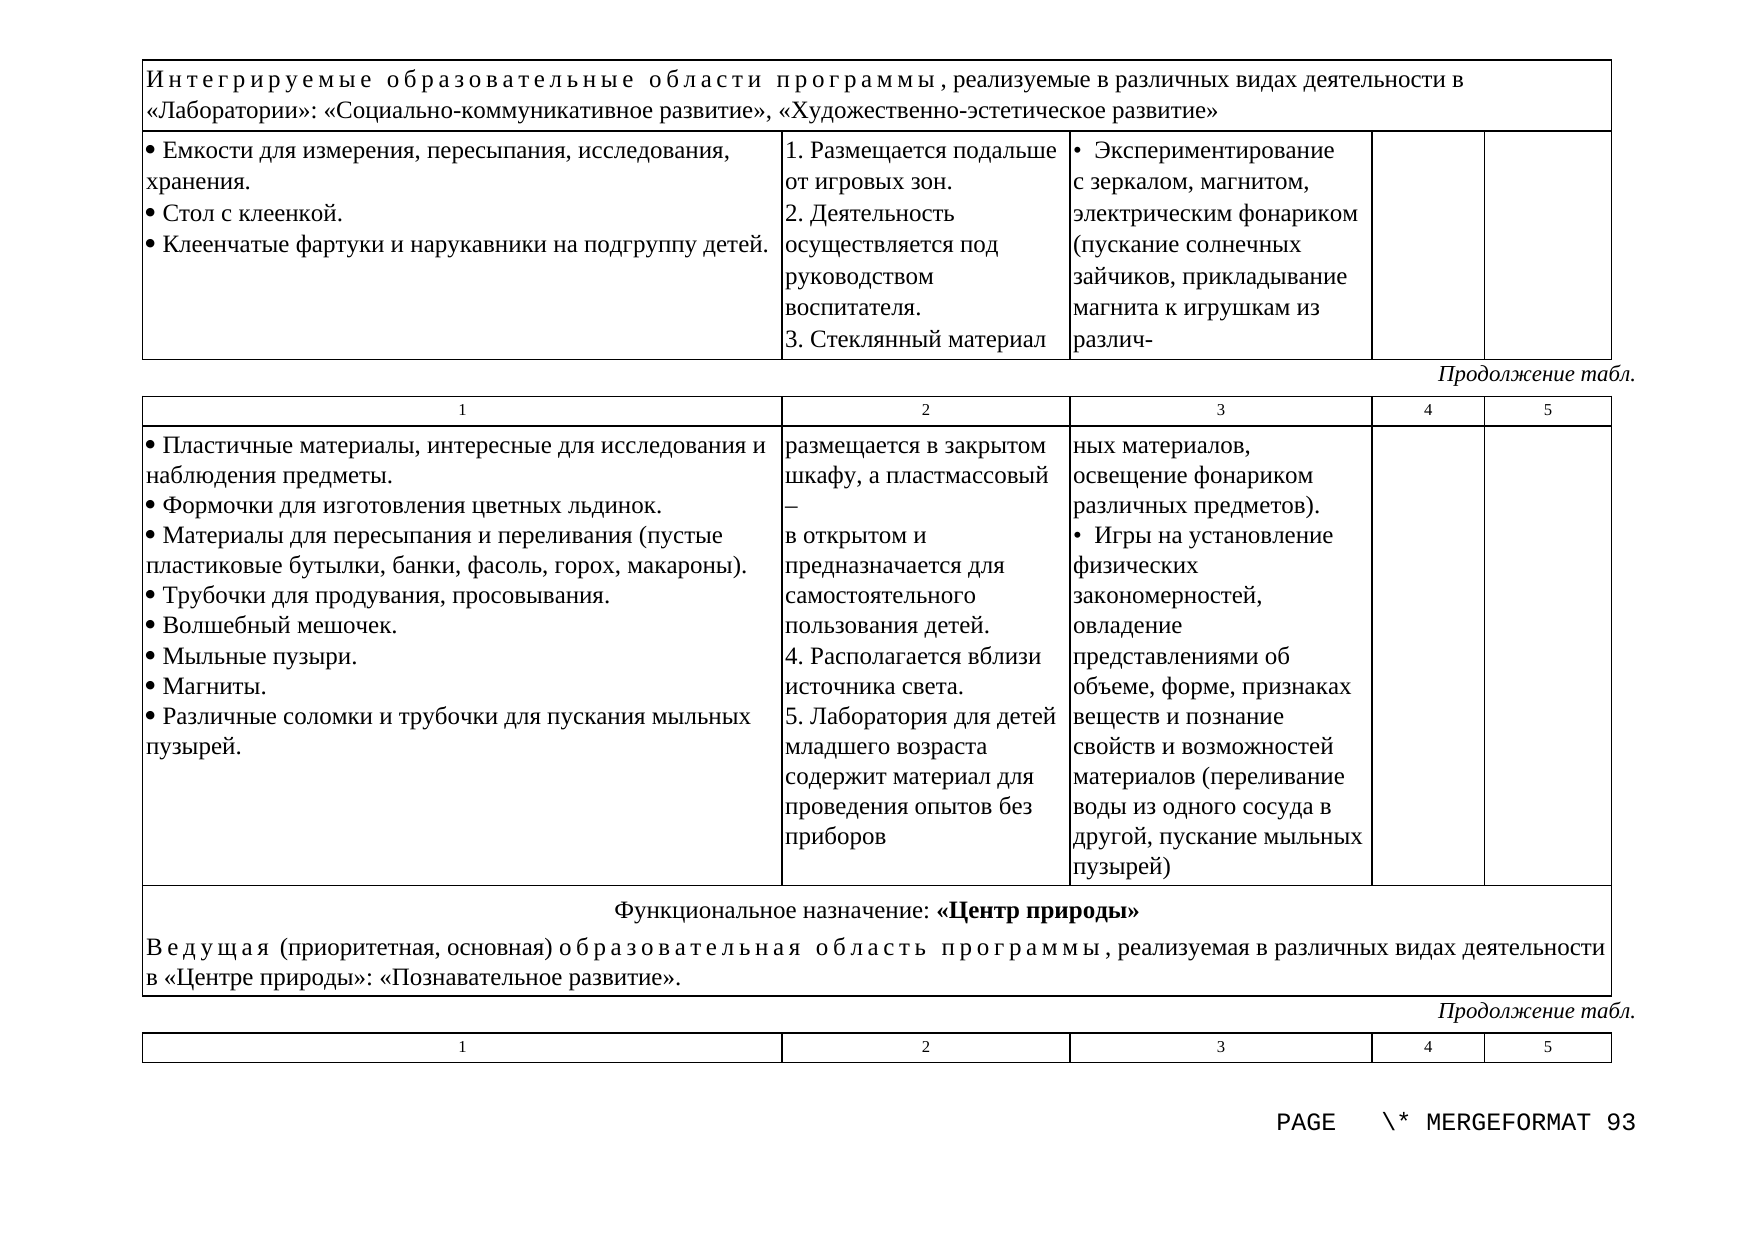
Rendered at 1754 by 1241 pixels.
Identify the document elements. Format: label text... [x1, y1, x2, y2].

table_header 4 [1373, 397, 1484, 425]
table_cell [1373, 427, 1484, 885]
table_header 3 [1071, 397, 1371, 425]
table_cell размещается в закрытом шкафу, а пластмассовый – в открытом и предназначается для самостоятельного пользования детей. 4. Располагается вблизи источника света. 5. Лаборатория для детей младшего возраста содержит материал для проведения опытов без приборов [783, 427, 1069, 885]
table_cell • Экспериментирование с зеркалом, магнитом, электрическим фонариком (пускание солнечных зайчиков, прикладывание магнита к игрушкам из различ- [1071, 132, 1371, 359]
table_header 3 [1071, 1034, 1371, 1062]
table_header 4 [1373, 1034, 1484, 1062]
text Продолжение табл. [118, 997, 1636, 1023]
table_header 5 [1485, 397, 1611, 425]
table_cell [143, 61, 1611, 130]
table_cell Функциональное назначение: «Центр природы» Ведущая (приоритетная, основная) образовательная область программы, реализуемая в различных видах деятельности в «Центре природы»: «Познавательное развитие». [143, 886, 1611, 995]
table_header 1 [143, 1034, 781, 1062]
table_cell [1485, 132, 1611, 359]
table_cell  Пластичные материалы, интересные для исследования и наблюдения предметы.  Формочки для изготовления цветных льдинок.  Материалы для пересыпания и переливания (пустые пластиковые бутылки, банки, фасоль, горох, макароны).  Трубочки для продувания, просовывания.  Волшебный мешочек.  Мыльные пузыри.  Магниты.  Различные соломки и трубочки для пускания мыльных пузырей. [143, 427, 781, 885]
table_cell  Емкости для измерения, пересыпания, исследования, хранения.  Стол с клеенкой.  Клеенчатые фартуки и нарукавники на подгруппу детей. [143, 132, 781, 359]
table_header 1 [143, 397, 781, 425]
table_header 2 [783, 1034, 1069, 1062]
table_header 2 [783, 397, 1069, 425]
table_cell 1. Размещается подальше от игровых зон. 2. Деятельность осуществляется под руководством воспитателя. 3. Стеклянный материал [783, 132, 1069, 359]
table_cell [1485, 427, 1611, 885]
table_header 5 [1485, 1034, 1611, 1062]
text Продолжение табл. [118, 360, 1636, 387]
table_cell ных материалов, освещение фонариком различных предметов). • Игры на установление физических закономерностей, овладение представлениями об объеме, форме, признаках веществ и познание свойств и возможностей материалов (переливание воды из одного сосуда в другой, пускание мыльных пузырей) [1071, 427, 1371, 885]
table_cell [1373, 132, 1484, 359]
